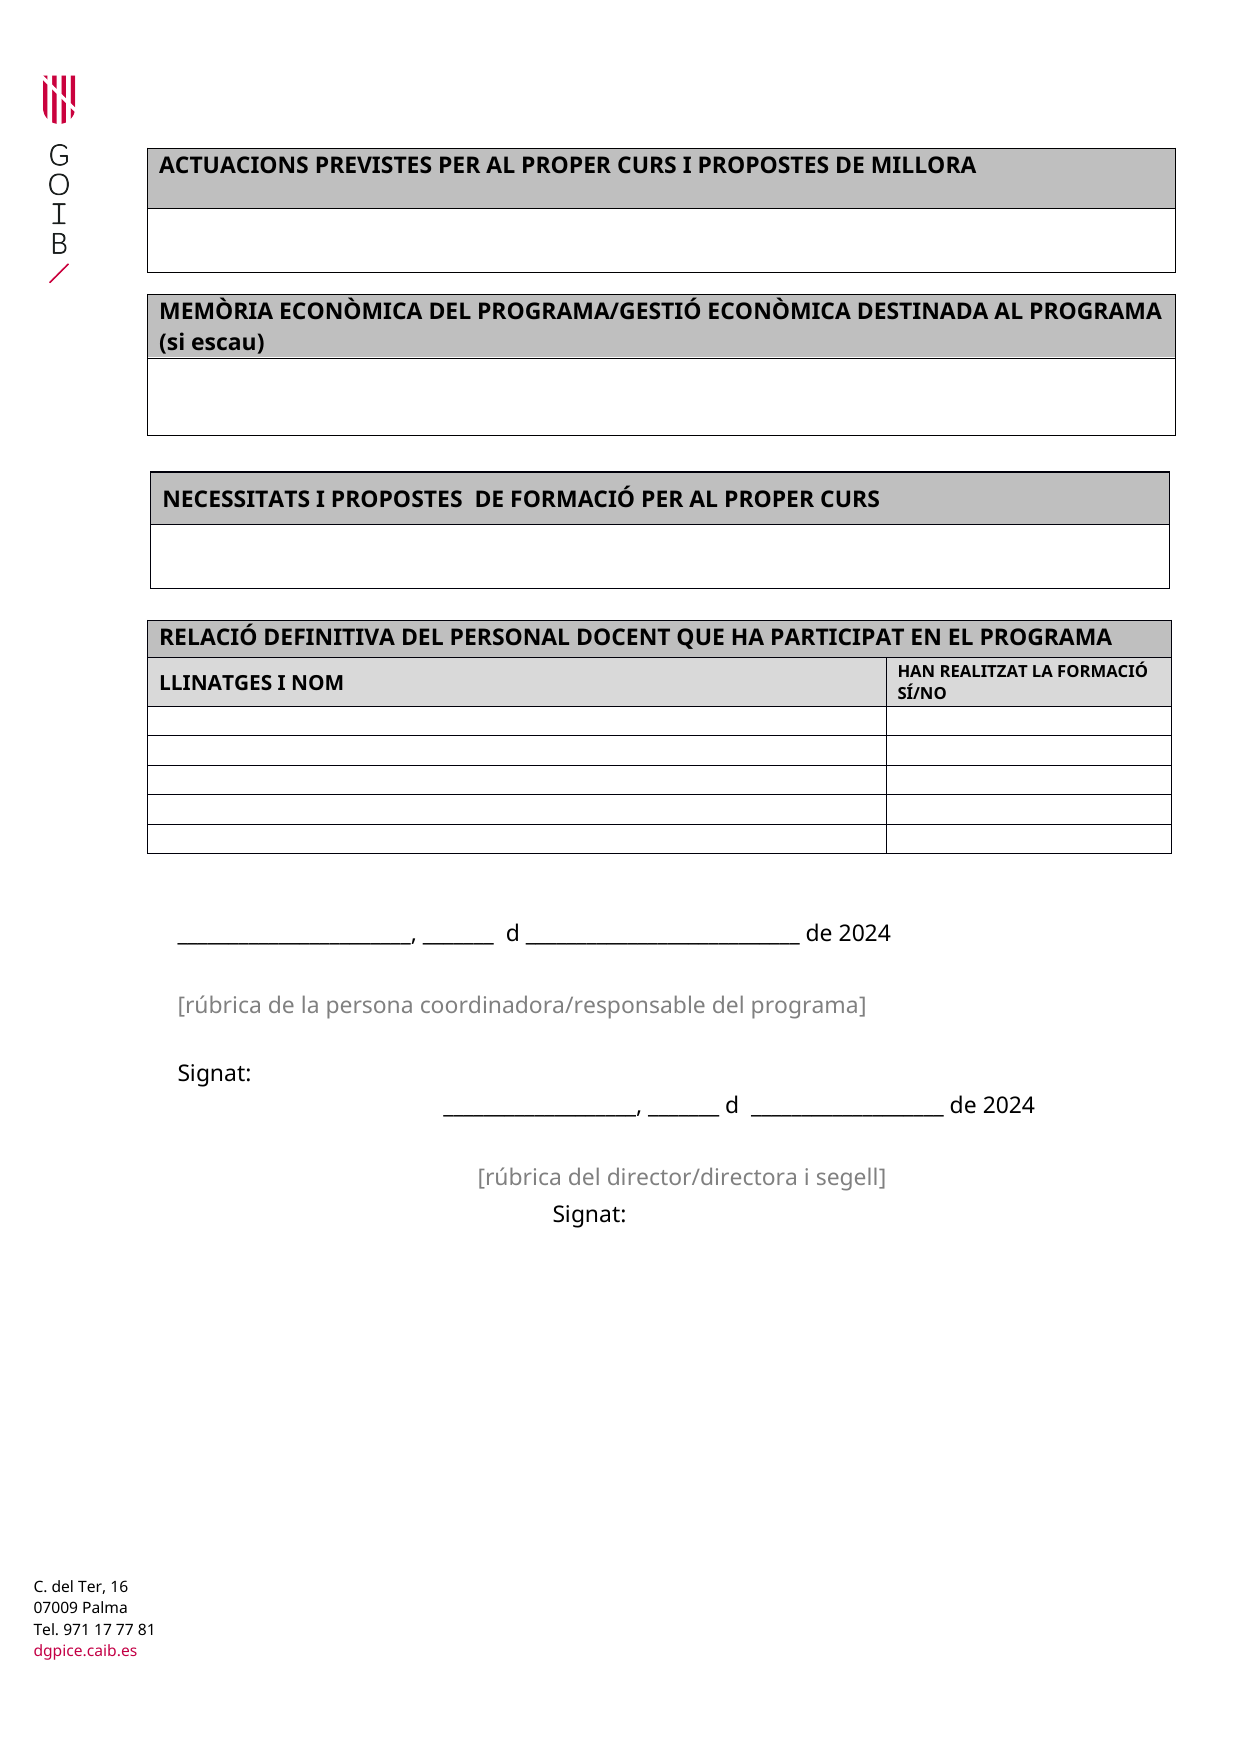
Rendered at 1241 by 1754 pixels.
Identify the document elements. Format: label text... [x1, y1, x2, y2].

table_cell [151, 525, 1169, 587]
text [rúbrica de la persona coordinadora/responsable del programa] [177, 979, 1063, 1026]
table_cell [148, 736, 886, 765]
text Signat: [177, 1057, 1063, 1089]
text Signat: [477, 1198, 1063, 1229]
text _______________________, _______ d ___________________________ de 2024 [177, 917, 1063, 948]
table_cell [148, 825, 886, 853]
table_cell [148, 359, 1175, 435]
table_header ACTUACIONS PREVISTES PER AL PROPER CURS I PROPOSTES DE MILLORA [148, 149, 1175, 208]
table_cell [887, 825, 1171, 853]
table_cell LLINATGES I NOM [148, 658, 886, 706]
table_cell [887, 766, 1171, 794]
table_cell [148, 707, 886, 735]
table_header NECESSITATS I PROPOSTES DE FORMACIÓ PER AL PROPER CURS [151, 473, 1169, 524]
text ___________________, _______ d ___________________ de 2024 [402, 1089, 1063, 1120]
table_cell [148, 766, 886, 794]
table_cell [148, 209, 1175, 272]
table_cell [887, 736, 1171, 765]
picture [14, 52, 104, 314]
table_header MEMÒRIA ECONÒMICA DEL PROGRAMA/GESTIÓ ECONÒMICA DESTINADA AL PROGRAMA (si escau) [148, 295, 1175, 357]
table_cell [887, 707, 1171, 735]
table_cell [887, 795, 1171, 824]
table_cell [148, 795, 886, 824]
text [rúbrica del director/directora i segell] [402, 1151, 1063, 1198]
table_header RELACIÓ DEFINITIVA DEL PERSONAL DOCENT QUE HA PARTICIPAT EN EL PROGRAMA [148, 621, 1171, 657]
table_cell HAN REALITZAT LA FORMACIÓ SÍ/NO [887, 658, 1171, 706]
